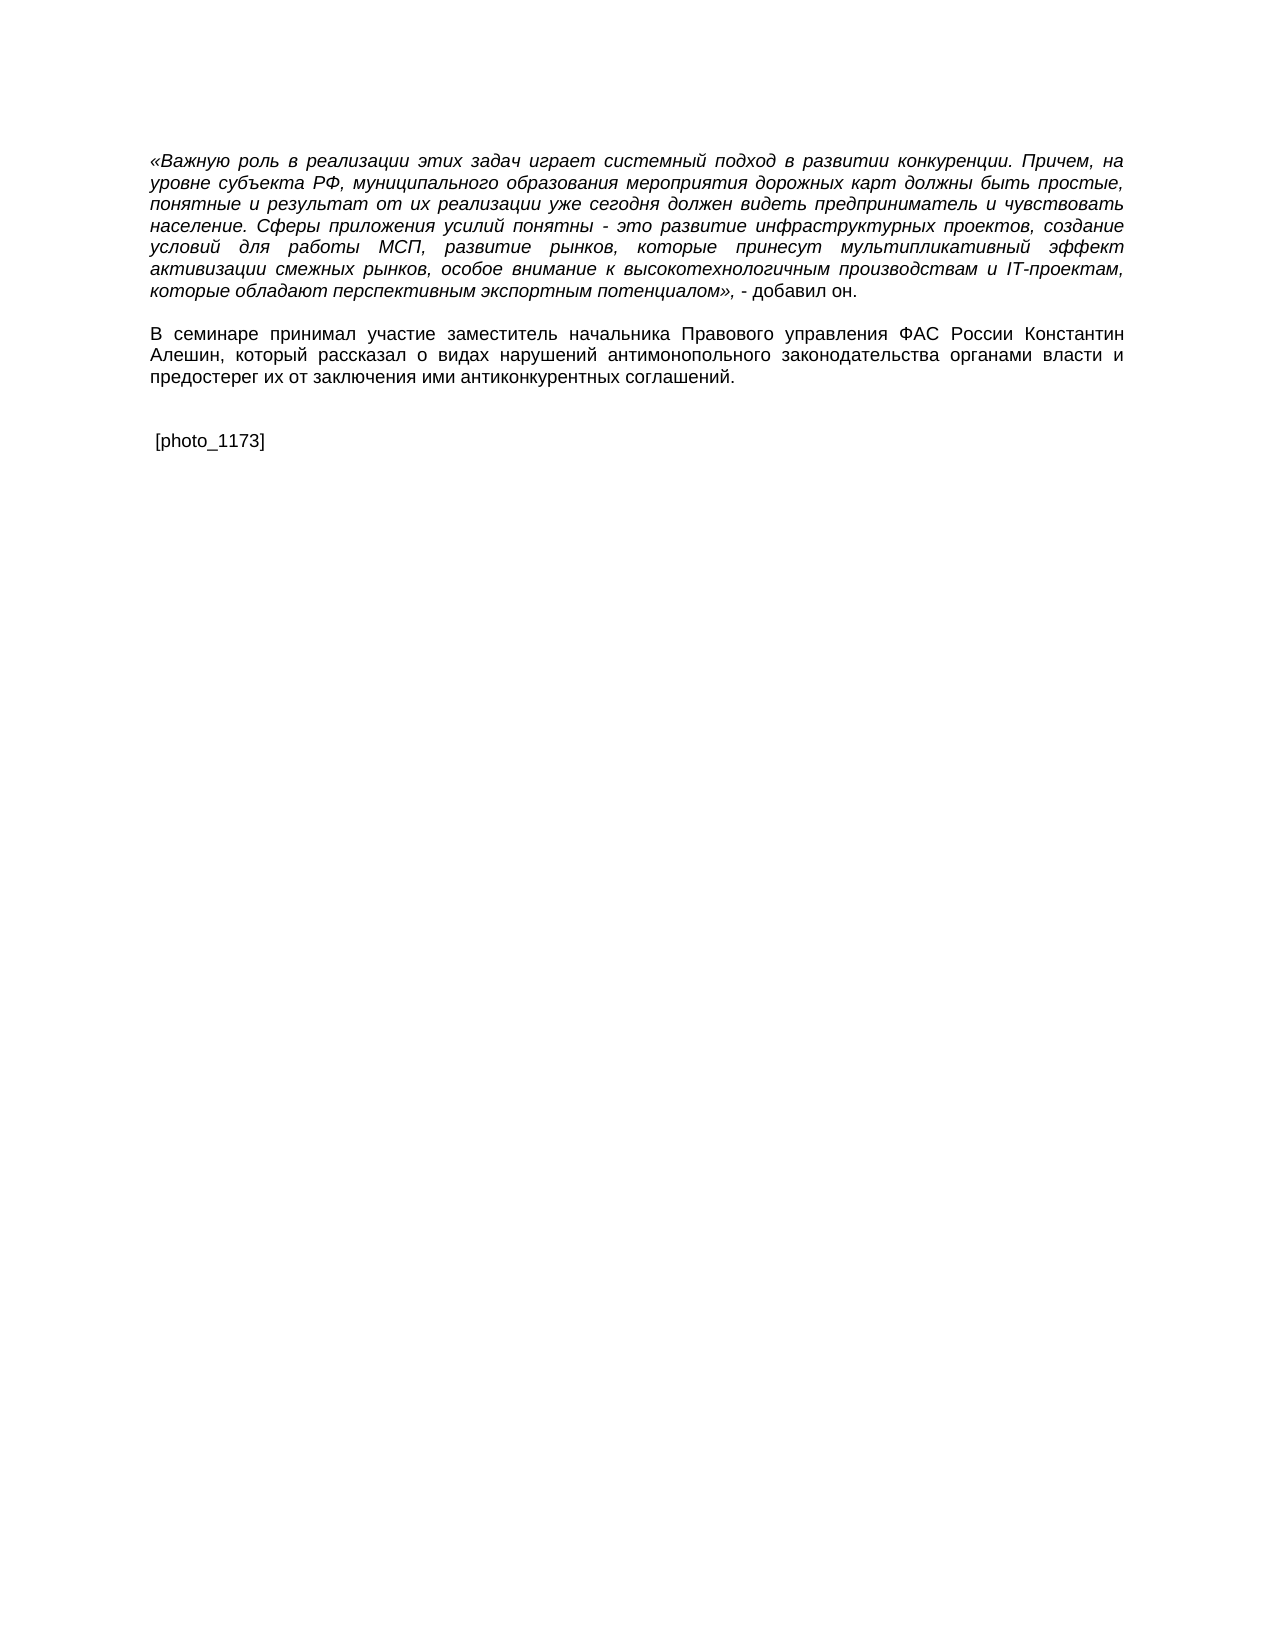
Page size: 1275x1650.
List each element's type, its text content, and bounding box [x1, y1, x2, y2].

text В семинаре принимал участие заместитель начальника Правового управления ФАС России Константин Алешин, который рассказал о видах нарушений антимонопольного законодательства органами власти и предостерег их от заключения ими антиконкурентных соглашений. [150, 322, 1125, 387]
text «Важную роль в реализации этих задач играет системный подход в развитии конкуренции. Причем, на уровне субъекта РФ, муниципального образования мероприятия дорожных карт должны быть простые, понятные и результат от их реализации уже сегодня должен видеть предприниматель и чувствовать население. Сферы приложения усилий понятны - это развитие инфраструктурных проектов, создание условий для работы МСП, развитие рынков, которые принесут мультипликативный эффект активизации смежных рынков, особое внимание к высокотехнологичным производствам и IT-проектам, которые обладают перспективным экспортным потенциалом», - добавил он. [150, 150, 1125, 301]
text [photo_1173] [150, 430, 1125, 452]
